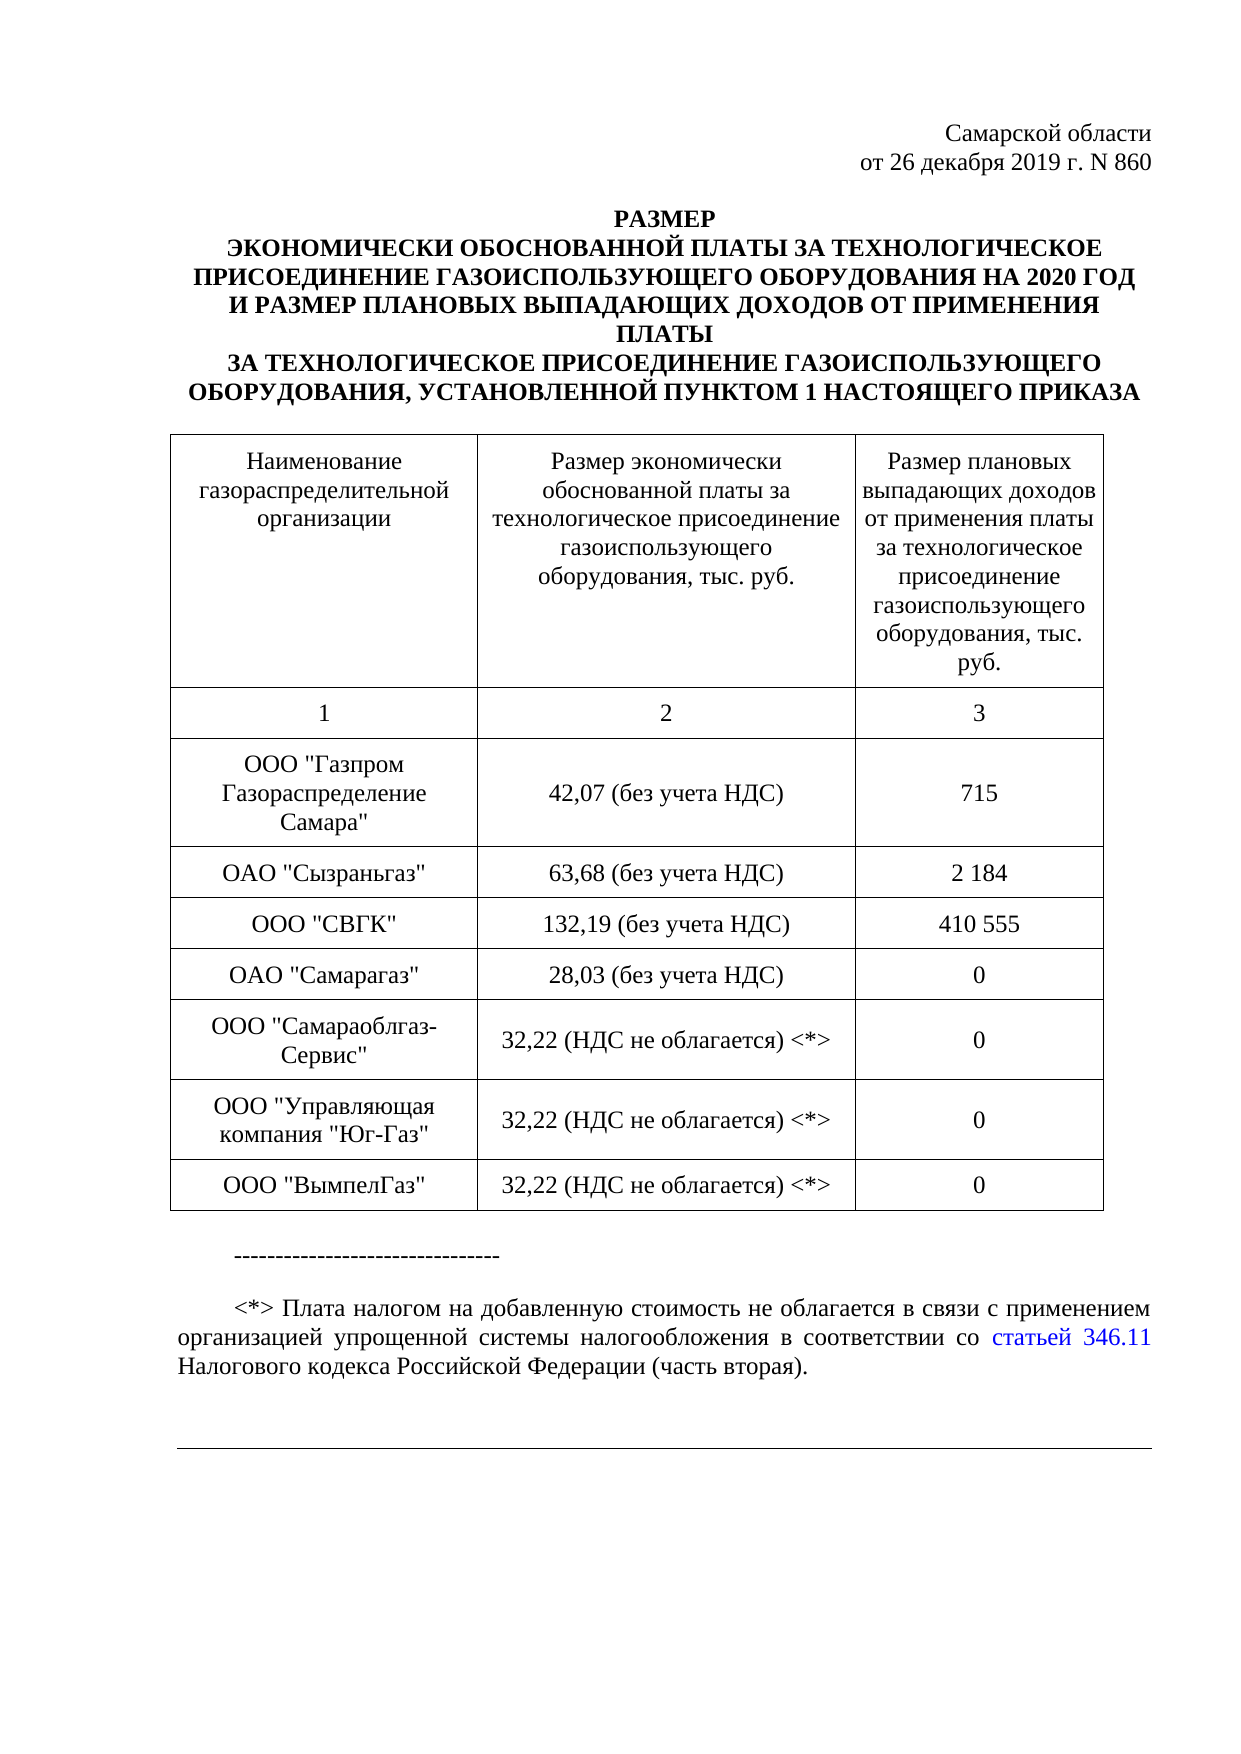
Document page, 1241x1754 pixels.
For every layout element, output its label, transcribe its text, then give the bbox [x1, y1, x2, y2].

title РАЗМЕР [177, 204, 1152, 233]
table_cell 132,19 (без учета НДС) [478, 898, 855, 948]
table_cell ООО "ВымпелГаз" [171, 1160, 477, 1210]
table_cell 2 184 [856, 847, 1103, 897]
table_cell 2 [478, 688, 855, 738]
table_cell 0 [856, 1160, 1103, 1210]
table_header Размер экономически обоснованной платы за технологическое присоединение газоиспользующего оборудования, тыс. руб. [478, 435, 855, 687]
table_cell 715 [856, 739, 1103, 846]
table_cell ОАО "Самарагаз" [171, 949, 477, 999]
title ЭКОНОМИЧЕСКИ ОБОСНОВАННОЙ ПЛАТЫ ЗА ТЕХНОЛОГИЧЕСКОЕ [177, 233, 1152, 262]
text <*> Плата налогом на добавленную стоимость не облагается в связи с применением организацией упрощенной системы налогообложения в соответствии со статьей 346.11 Налогового кодекса Российской Федерации (часть вторая). [177, 1293, 1152, 1380]
table_cell ООО "Газпром Газораспределение Самара" [171, 739, 477, 846]
table_cell 1 [171, 688, 477, 738]
title И РАЗМЕР ПЛАНОВЫХ ВЫПАДАЮЩИХ ДОХОДОВ ОТ ПРИМЕНЕНИЯ ПЛАТЫ [177, 291, 1152, 348]
table_header Размер плановых выпадающих доходов от применения платы за технологическое присоединение газоиспользующего оборудования, тыс. руб. [856, 435, 1103, 687]
table_cell 0 [856, 1000, 1103, 1079]
title ОБОРУДОВАНИЯ, УСТАНОВЛЕННОЙ ПУНКТОМ 1 НАСТОЯЩЕГО ПРИКАЗА [177, 377, 1152, 406]
table_cell 32,22 (НДС не облагается) <*> [478, 1080, 855, 1159]
table_cell 32,22 (НДС не облагается) <*> [478, 1160, 855, 1210]
table_cell 3 [856, 688, 1103, 738]
table_cell 63,68 (без учета НДС) [478, 847, 855, 897]
text от 26 декабря 2019 г. N 860 [177, 147, 1152, 176]
table_cell 32,22 (НДС не облагается) <*> [478, 1000, 855, 1079]
table_header Наименование газораспределительной организации [171, 435, 477, 687]
table_cell 0 [856, 1080, 1103, 1159]
table_cell 0 [856, 949, 1103, 999]
table_cell 410 555 [856, 898, 1103, 948]
table_cell ОАО "Сызраньгаз" [171, 847, 477, 897]
table_cell ООО "Самараоблгаз-Сервис" [171, 1000, 477, 1079]
table_cell ООО "СВГК" [171, 898, 477, 948]
title ЗА ТЕХНОЛОГИЧЕСКОЕ ПРИСОЕДИНЕНИЕ ГАЗОИСПОЛЬЗУЮЩЕГО [177, 348, 1152, 377]
text Самарской области [177, 118, 1152, 147]
title ПРИСОЕДИНЕНИЕ ГАЗОИСПОЛЬЗУЮЩЕГО ОБОРУДОВАНИЯ НА 2020 ГОД [177, 262, 1152, 291]
table_cell 42,07 (без учета НДС) [478, 739, 855, 846]
table_cell 28,03 (без учета НДС) [478, 949, 855, 999]
text -------------------------------- [177, 1240, 1152, 1268]
table_cell ООО "Управляющая компания "Юг-Газ" [171, 1080, 477, 1159]
